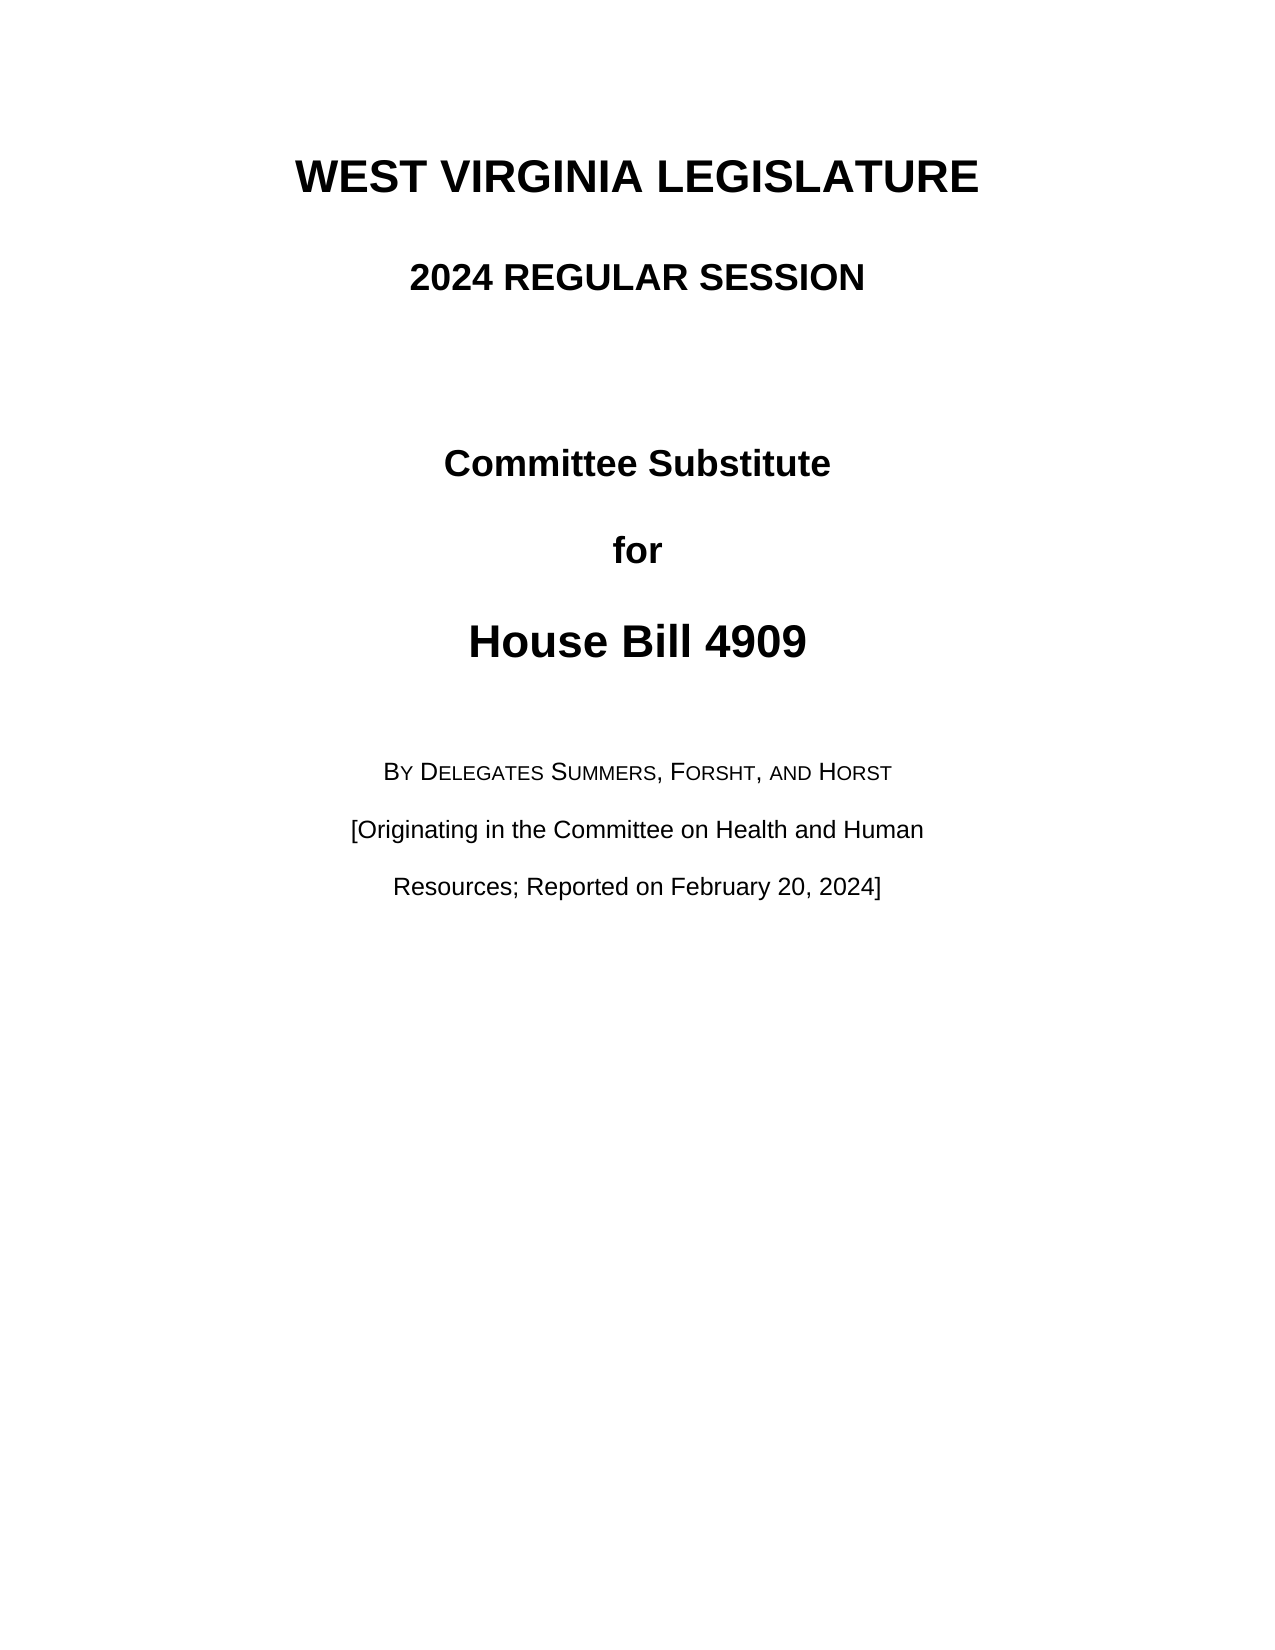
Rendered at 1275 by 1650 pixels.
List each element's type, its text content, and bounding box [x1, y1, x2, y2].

title for [150, 528, 1125, 571]
title WEST virginia legislature [150, 150, 1125, 203]
text By Delegates Summers, Forsht, and Horst [337, 757, 937, 786]
title 2024 regular session [150, 255, 1125, 298]
text Bill [150, 614, 1125, 667]
text [Originating in the Committee on Health and Human Resources; Reported on February 20, 2024] [337, 814, 937, 901]
